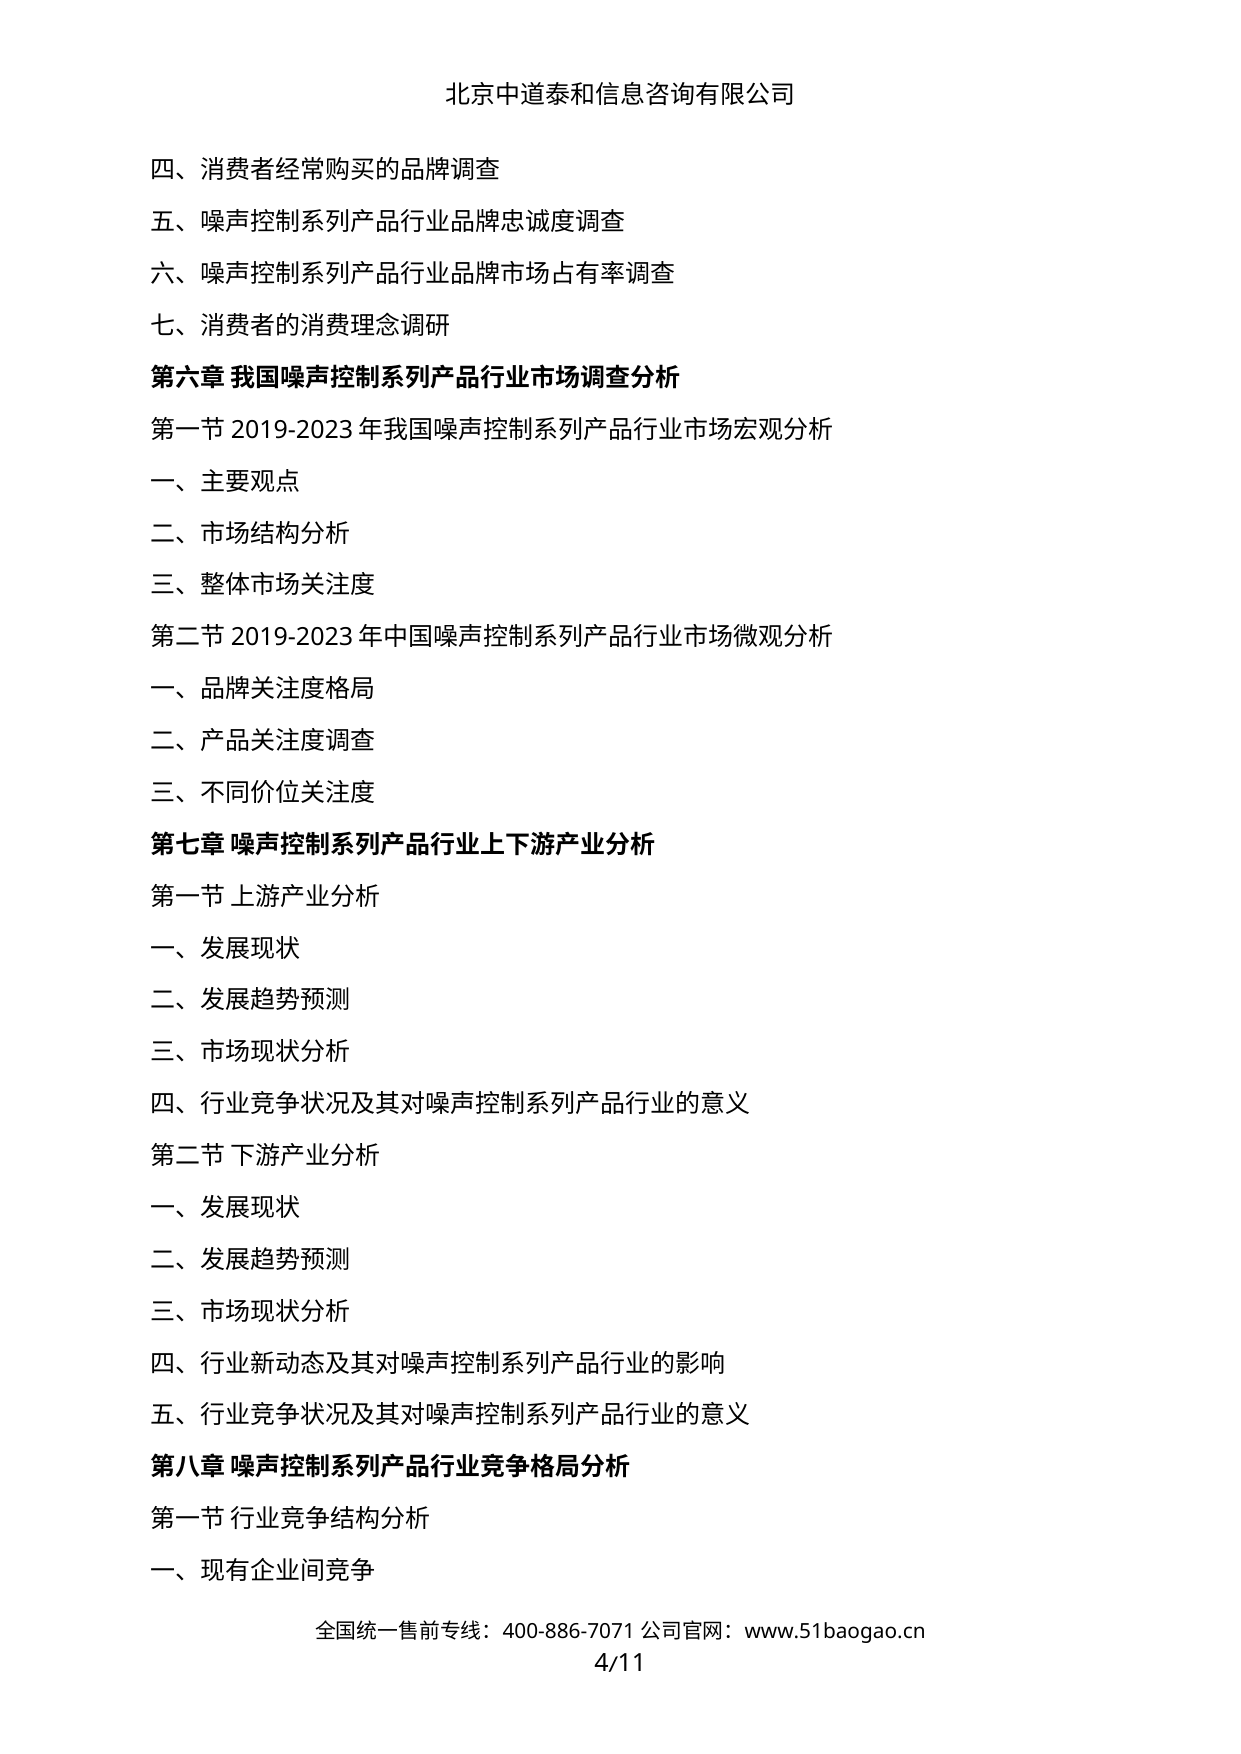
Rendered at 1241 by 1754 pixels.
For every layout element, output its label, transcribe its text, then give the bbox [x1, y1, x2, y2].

text 三、整体市场关注度 [150, 565, 1090, 601]
text 二、发展趋势预测 [150, 1239, 1090, 1276]
text 二、产品关注度调查 [150, 721, 1090, 757]
text 二、市场结构分析 [150, 513, 1090, 549]
text 第八章 噪声控制系列产品行业竞争格局分析 [150, 1447, 1090, 1483]
text 一、主要观点 [150, 461, 1090, 497]
text 第一节 行业竞争结构分析 [150, 1499, 1090, 1535]
text 七、消费者的消费理念调研 [150, 306, 1090, 342]
text 三、市场现状分析 [150, 1032, 1090, 1068]
text 第一节 2019-2023年我国噪声控制系列产品行业市场宏观分析 [150, 409, 1090, 446]
text 第六章 我国噪声控制系列产品行业市场调查分析 [150, 357, 1090, 394]
text 三、市场现状分析 [150, 1291, 1090, 1327]
text 五、行业竞争状况及其对噪声控制系列产品行业的意义 [150, 1395, 1090, 1431]
text 一、发展现状 [150, 1187, 1090, 1224]
text 四、消费者经常购买的品牌调查 [150, 150, 1090, 186]
text 三、不同价位关注度 [150, 772, 1090, 809]
text 第一节 上游产业分析 [150, 876, 1090, 912]
text 第二节 下游产业分析 [150, 1136, 1090, 1172]
text 一、品牌关注度格局 [150, 669, 1090, 705]
text 二、发展趋势预测 [150, 980, 1090, 1016]
text 一、发展现状 [150, 928, 1090, 964]
text 一、现有企业间竞争 [150, 1551, 1090, 1587]
text 第七章 噪声控制系列产品行业上下游产业分析 [150, 824, 1090, 861]
text 四、行业新动态及其对噪声控制系列产品行业的影响 [150, 1343, 1090, 1379]
text 第二节 2019-2023年中国噪声控制系列产品行业市场微观分析 [150, 617, 1090, 653]
text 五、噪声控制系列产品行业品牌忠诚度调查 [150, 202, 1090, 238]
text 六、噪声控制系列产品行业品牌市场占有率调查 [150, 254, 1090, 290]
text 四、行业竞争状况及其对噪声控制系列产品行业的意义 [150, 1084, 1090, 1120]
